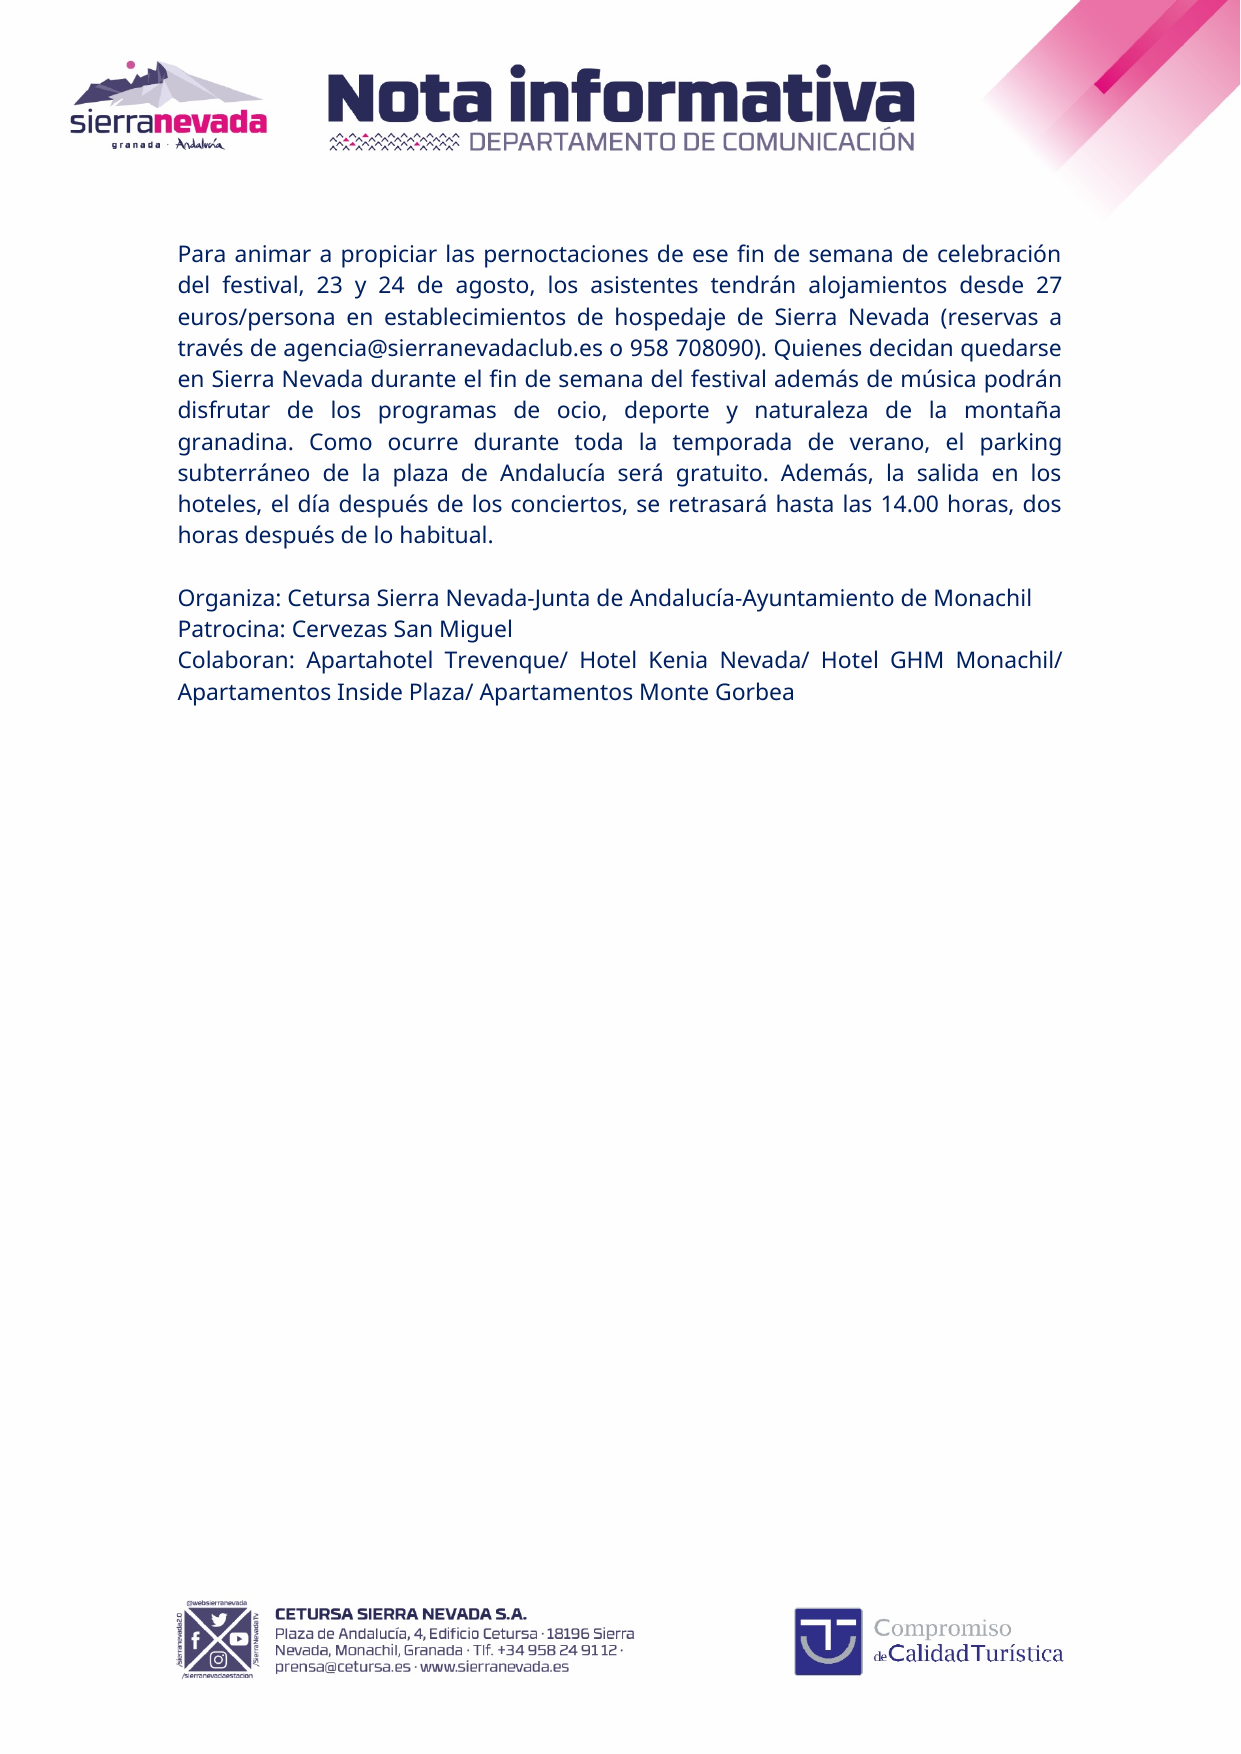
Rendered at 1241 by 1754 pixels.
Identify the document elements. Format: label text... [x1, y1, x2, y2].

text Organiza: Cetursa Sierra Nevada-Junta de Andalucía-Ayuntamiento de Monachil [177, 582, 1063, 613]
text Para animar a propiciar las pernoctaciones de ese fin de semana de celebración del festival, 23 y 24 de agosto, los asistentes tendrán alojamientos desde 27 euros/persona en establecimientos de hospedaje de Sierra Nevada (reservas a través de agencia@sierranevadaclub.es o 958 708090). Quienes decidan quedarse en Sierra Nevada durante el fin de semana del festival además de música podrán disfrutar de los programas de ocio, deporte y naturaleza de la montaña granadina. Como ocurre durante toda la temporada de verano, el parking subterráneo de la plaza de Andalucía será gratuito. Además, la salida en los hoteles, el día después de los conciertos, se retrasará hasta las 14.00 horas, dos horas después de lo habitual. [177, 238, 1063, 551]
text Patrocina: Cervezas San Miguel [177, 613, 1063, 644]
text Colaboran: Apartahotel Trevenque/ Hotel Kenia Nevada/ Hotel GHM Monachil/ Apartamentos Inside Plaza/ Apartamentos Monte Gorbea [177, 644, 1063, 707]
picture [0, 0, 1241, 1754]
